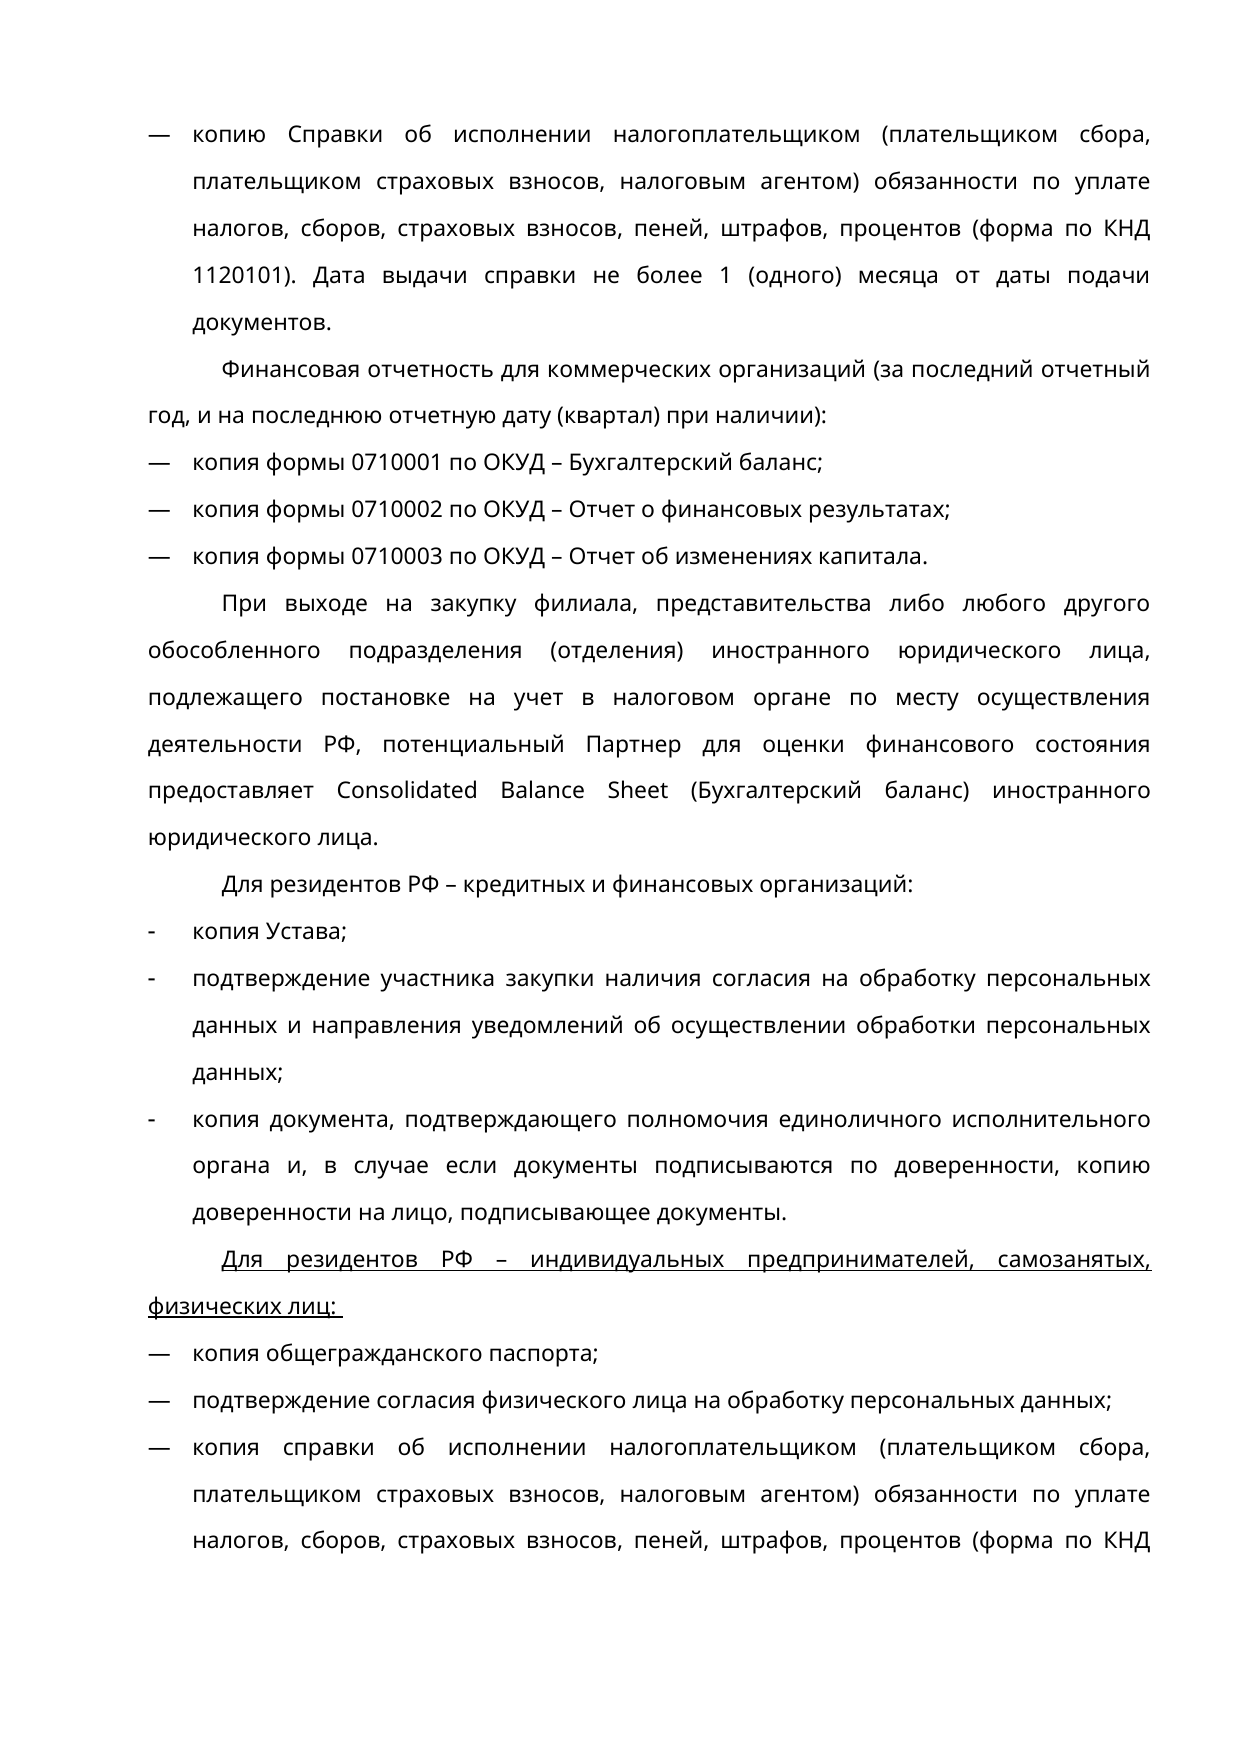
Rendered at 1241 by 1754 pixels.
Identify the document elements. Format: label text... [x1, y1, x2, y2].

text Для резидентов РФ – индивидуальных предпринимателей, самозанятых, физических лиц: [148, 1243, 1152, 1321]
list копию Справки об исполнении налогоплательщиком (плательщиком сбора, плательщиком страховых взносов, налоговым агентом) обязанности по уплате налогов, сборов, страховых взносов, пеней, штрафов, процентов (форма по КНД 1120101). Дата выдачи справки не более 1 (одного) месяца от даты подачи документов. [148, 118, 1152, 337]
list копия формы 0710001 по ОКУД – Бухгалтерский баланс; [148, 446, 1152, 477]
list подтверждение участника закупки наличия согласия на обработку персональных данных и направления уведомлений об осуществлении обработки персональных данных; [148, 962, 1152, 1087]
list копия формы 0710003 по ОКУД – Отчет об изменениях капитала. [148, 540, 1152, 571]
list копия Устава; [148, 915, 1152, 946]
text Финансовая отчетность для коммерческих организаций (за последний отчетный год, и на последнюю отчетную дату (квартал) при наличии): [148, 352, 1152, 431]
list копия документа, подтверждающего полномочия единоличного исполнительного органа и, в случае если документы подписываются по доверенности, копию доверенности на лицо, подписывающее документы. [148, 1102, 1152, 1227]
list подтверждение согласия физического лица на обработку персональных данных; [148, 1384, 1152, 1415]
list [148, 1431, 1152, 1556]
text Для резидентов РФ – кредитных и финансовых организаций: [148, 868, 1152, 899]
text При выходе на закупку филиала, представительства либо любого другого обособленного подразделения (отделения) иностранного юридического лица, подлежащего постановке на учет в налоговом органе по месту осуществления деятельности РФ, потенциальный Партнер для оценки финансового состояния предоставляет Consolidated Balance Sheet (Бухгалтерский баланс) иностранного юридического лица. [148, 587, 1152, 852]
list копия общегражданского паспорта; [148, 1337, 1152, 1368]
list копия формы 0710002 по ОКУД – Отчет о финансовых результатах; [148, 493, 1152, 524]
